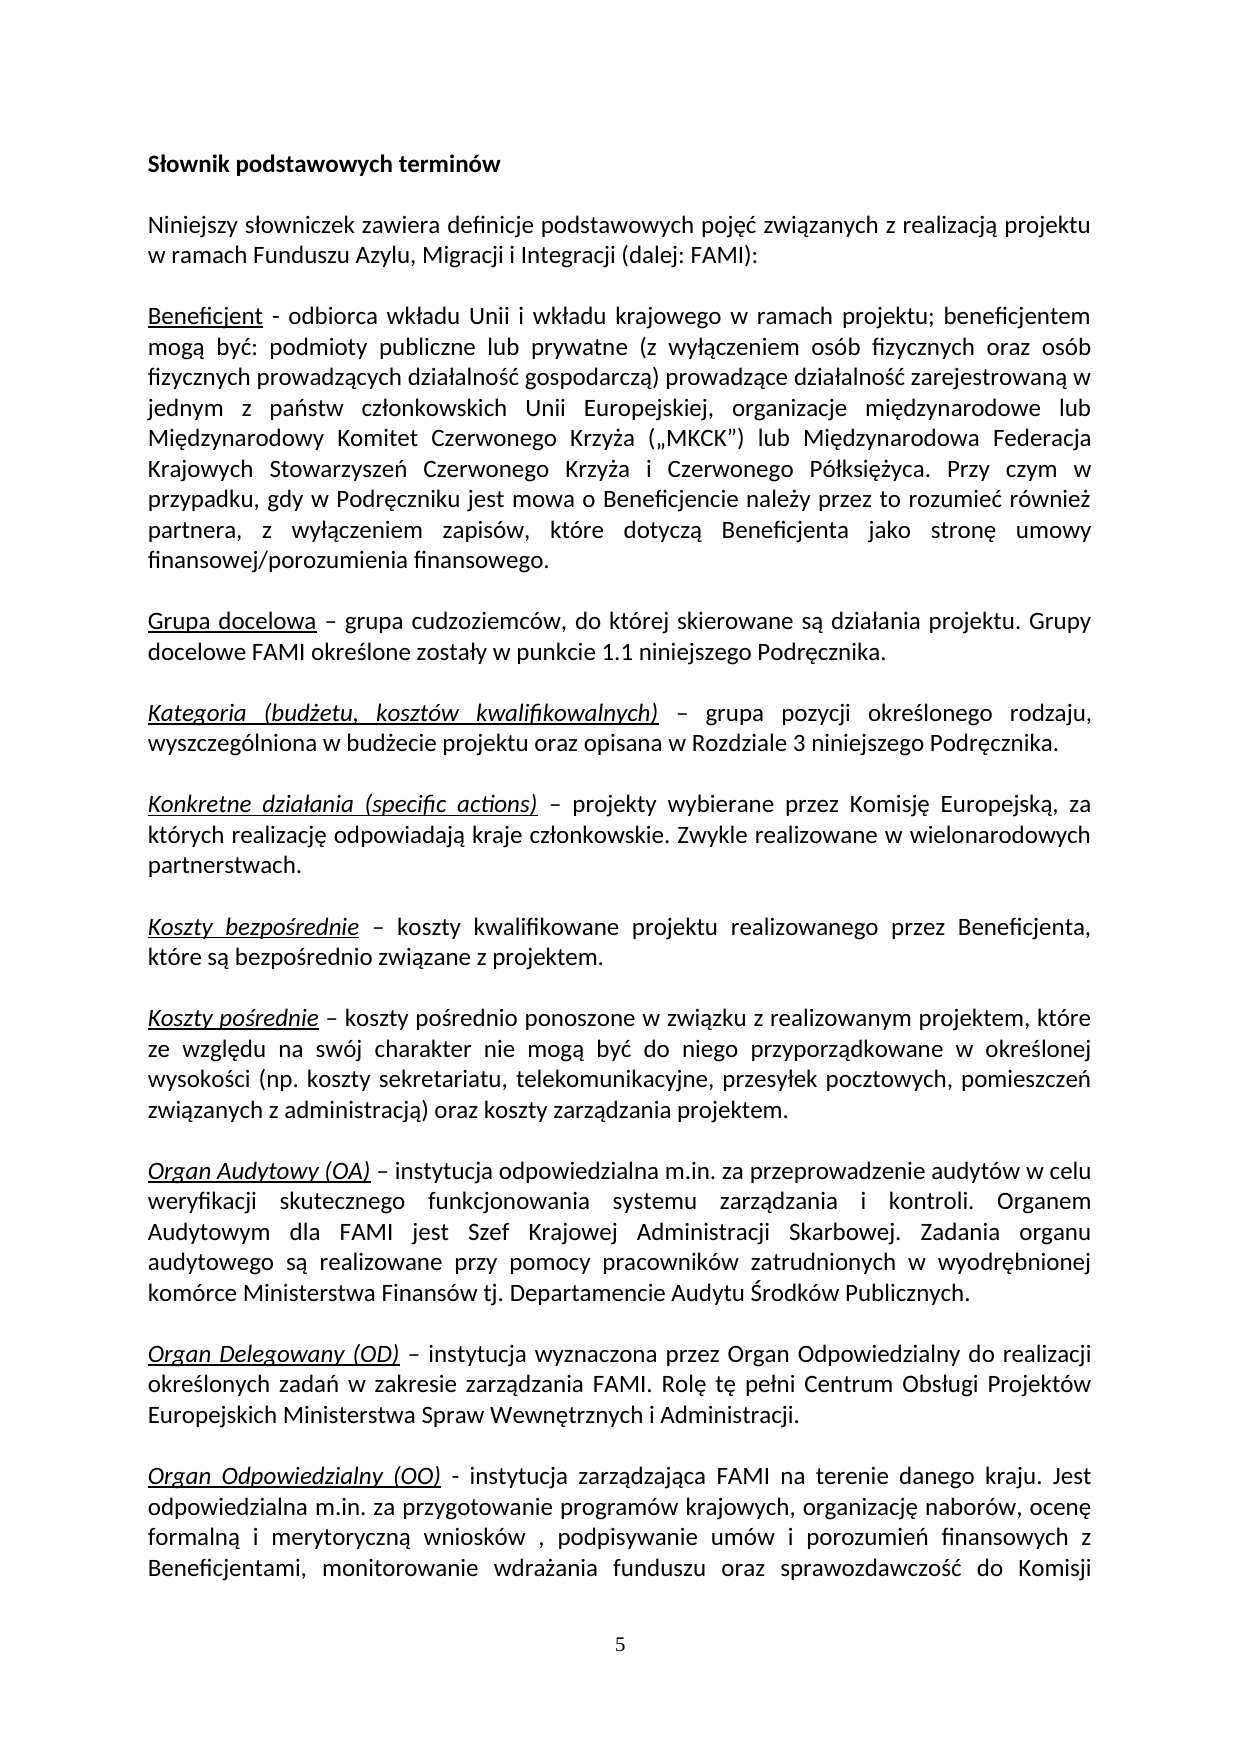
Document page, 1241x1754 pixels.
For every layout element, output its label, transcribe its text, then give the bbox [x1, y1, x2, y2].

text Grupa docelowa – grupa cudzoziemców, do której skierowane są działania projektu. Grupy docelowe FAMI określone zostały w punkcie 1.1 niniejszego Podręcznika. [148, 606, 1092, 667]
text Konkretne działania (specific actions) – projekty wybierane przez Komisję Europejską, za których realizację odpowiadają kraje członkowskie. Zwykle realizowane w wielonarodowych partnerstwach. [148, 789, 1092, 880]
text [148, 1460, 1092, 1582]
text Kategoria (budżetu, kosztów kwalifikowalnych) – grupa pozycji określonego rodzaju, wyszczególniona w budżecie projektu oraz opisana w Rozdziale 3 niniejszego Podręcznika. [148, 697, 1092, 758]
text Koszty bezpośrednie – koszty kwalifikowane projektu realizowanego przez Beneficjenta, które są bezpośrednio związane z projektem. [148, 911, 1092, 972]
text Niniejszy słowniczek zawiera definicje podstawowych pojęć związanych z realizacją projektu w ramach Funduszu Azylu, Migracji i Integracji (dalej: FAMI): [148, 209, 1092, 270]
text Beneficjent - odbiorca wkładu Unii i wkładu krajowego w ramach projektu; beneficjentem mogą być: podmioty publiczne lub prywatne (z wyłączeniem osób fizycznych oraz osób fizycznych prowadzących działalność gospodarczą) prowadzące działalność zarejestrowaną w jednym z państw członkowskich Unii Europejskiej, organizacje międzynarodowe lub Międzynarodowy Komitet Czerwonego Krzyża („MKCK”) lub Międzynarodowa Federacja Krajowych Stowarzyszeń Czerwonego Krzyża i Czerwonego Półksiężyca. Przy czym w przypadku, gdy w Podręczniku jest mowa o Beneficjencie należy przez to rozumieć również partnera, z wyłączeniem zapisów, które dotyczą Beneficjenta jako stronę umowy finansowej/porozumienia finansowego. [148, 300, 1092, 575]
subtitle Słownik podstawowych terminów [148, 148, 1092, 178]
text Koszty pośrednie – koszty pośrednio ponoszone w związku z realizowanym projektem, które ze względu na swój charakter nie mogą być do niego przyporządkowane w określonej wysokości (np. koszty sekretariatu, telekomunikacyjne, przesyłek pocztowych, pomieszczeń związanych z administracją) oraz koszty zarządzania projektem. [148, 1002, 1092, 1124]
text Organ Delegowany (OD) – instytucja wyznaczona przez Organ Odpowiedzialny do realizacji określonych zadań w zakresie zarządzania FAMI. Rolę tę pełni Centrum Obsługi Projektów Europejskich Ministerstwa Spraw Wewnętrznych i Administracji. [148, 1338, 1092, 1429]
text Organ Audytowy (OA) – instytucja odpowiedzialna m.in. za przeprowadzenie audytów w celu weryfikacji skutecznego funkcjonowania systemu zarządzania i kontroli. Organem Audytowym dla FAMI jest Szef Krajowej Administracji Skarbowej. Zadania organu audytowego są realizowane przy pomocy pracowników zatrudnionych w wyodrębnionej komórce Ministerstwa Finansów tj. Departamencie Audytu Środków Publicznych. [148, 1155, 1092, 1307]
